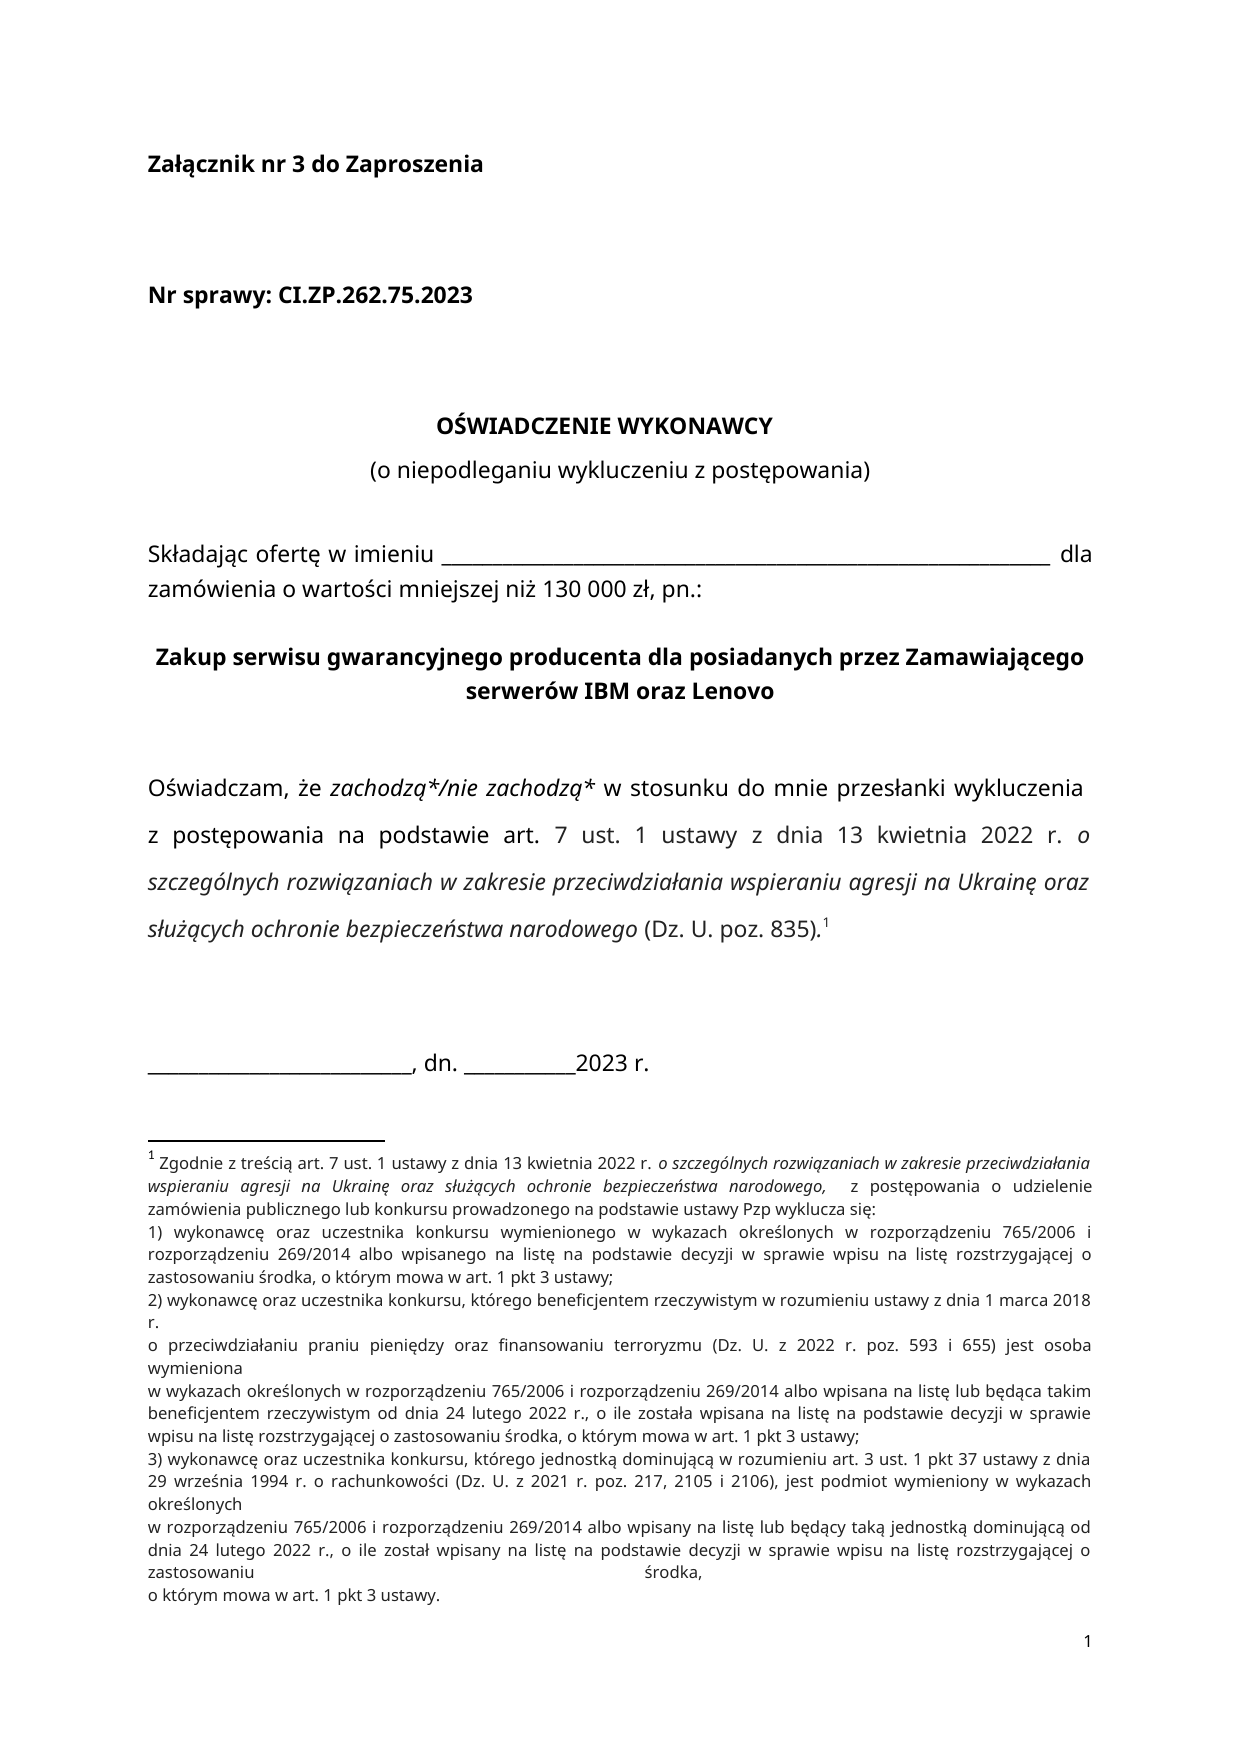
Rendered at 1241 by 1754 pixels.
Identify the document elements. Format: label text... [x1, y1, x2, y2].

text (o niepodleganiu wykluczeniu z postępowania) [148, 454, 1093, 485]
text __________________________, dn. ___________2023 r. [148, 1047, 1093, 1079]
text Załącznik nr 3 do Zaproszenia [148, 148, 1093, 179]
text Zakup serwisu gwarancyjnego producenta dla posiadanych przez Zamawiającego serwerów IBM oraz Lenovo [148, 641, 1093, 706]
text OŚWIADCZENIE WYKONAWCY [148, 410, 1093, 441]
text Oświadczam, że zachodzą*/nie zachodzą* w stosunku do mnie przesłanki wykluczenia z postępowania na podstawie art. 7 ust. 1 ustawy z dnia 13 kwietnia 2022 r. o szczególnych rozwiązaniach w zakresie przeciwdziałania wspieraniu agresji na Ukrainę oraz służących ochronie bezpieczeństwa narodowego (Dz. U. poz. 835). [148, 772, 1093, 944]
text Nr sprawy: CI.ZP.262.75.2023 [148, 279, 1093, 310]
text Składając ofertę w imieniu ____________________________________________________________ dla zamówienia o wartości mniejszej niż 130 000 zł, pn.: [148, 538, 1093, 604]
